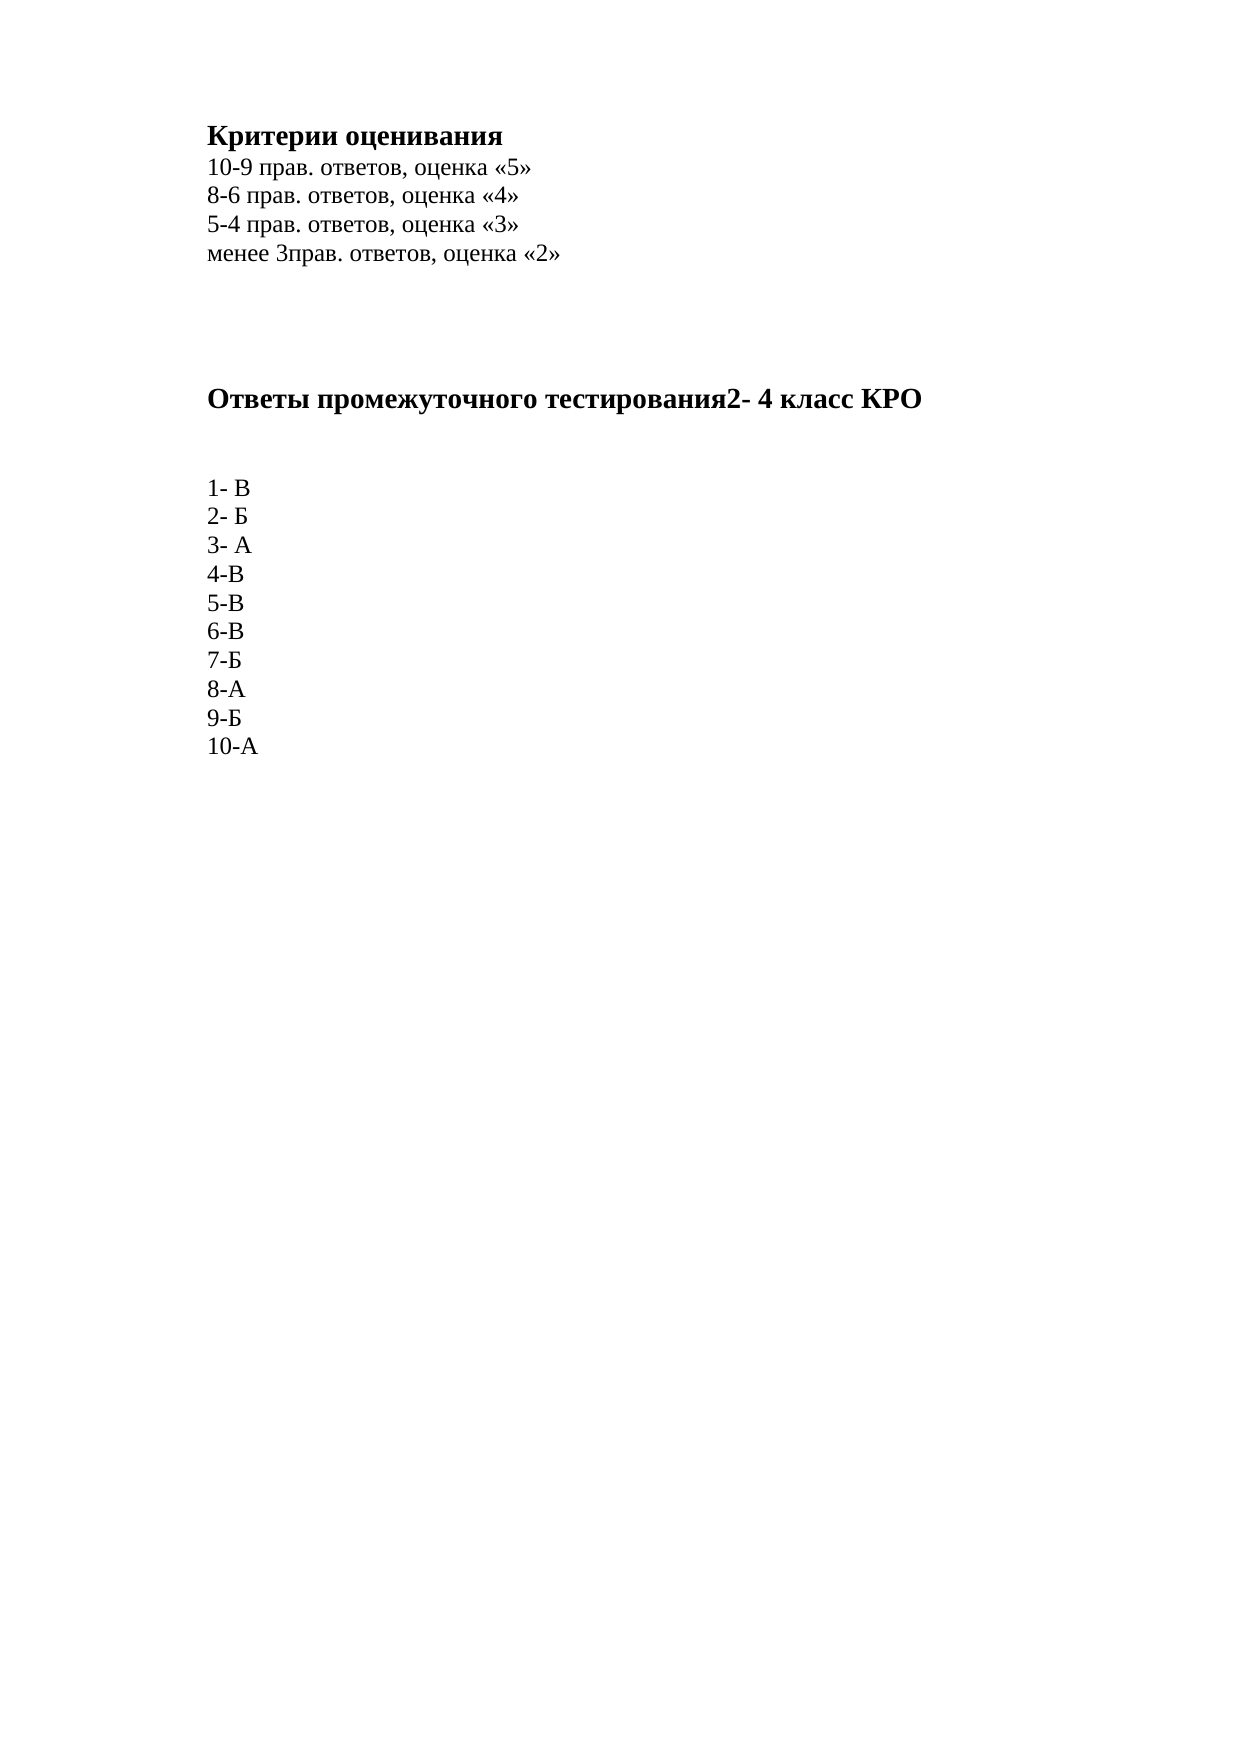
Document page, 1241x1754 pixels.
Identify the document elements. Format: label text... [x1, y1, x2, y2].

text 3- А [207, 530, 1181, 559]
text 10-9 прав. ответов, оценка «5» [207, 152, 1181, 180]
text 5-В [207, 588, 1181, 616]
text 8-А [207, 674, 1181, 703]
text 7-Б [207, 645, 1181, 674]
text Ответы промежуточного тестирования2- 4 класс КРО [207, 382, 1181, 415]
text 1- В [207, 473, 1181, 501]
text Критерии оценивания [207, 118, 1181, 152]
text 8-6 прав. ответов, оценка «4» [207, 180, 1181, 209]
text 4-В [207, 559, 1181, 588]
text 6-В [207, 616, 1181, 645]
text 5-4 прав. ответов, оценка «3» [207, 209, 1181, 238]
text 2- Б [207, 501, 1181, 530]
text 10-А [207, 731, 1181, 760]
text менее 3прав. ответов, оценка «2» [207, 238, 1181, 267]
text 9-Б [207, 703, 1181, 731]
